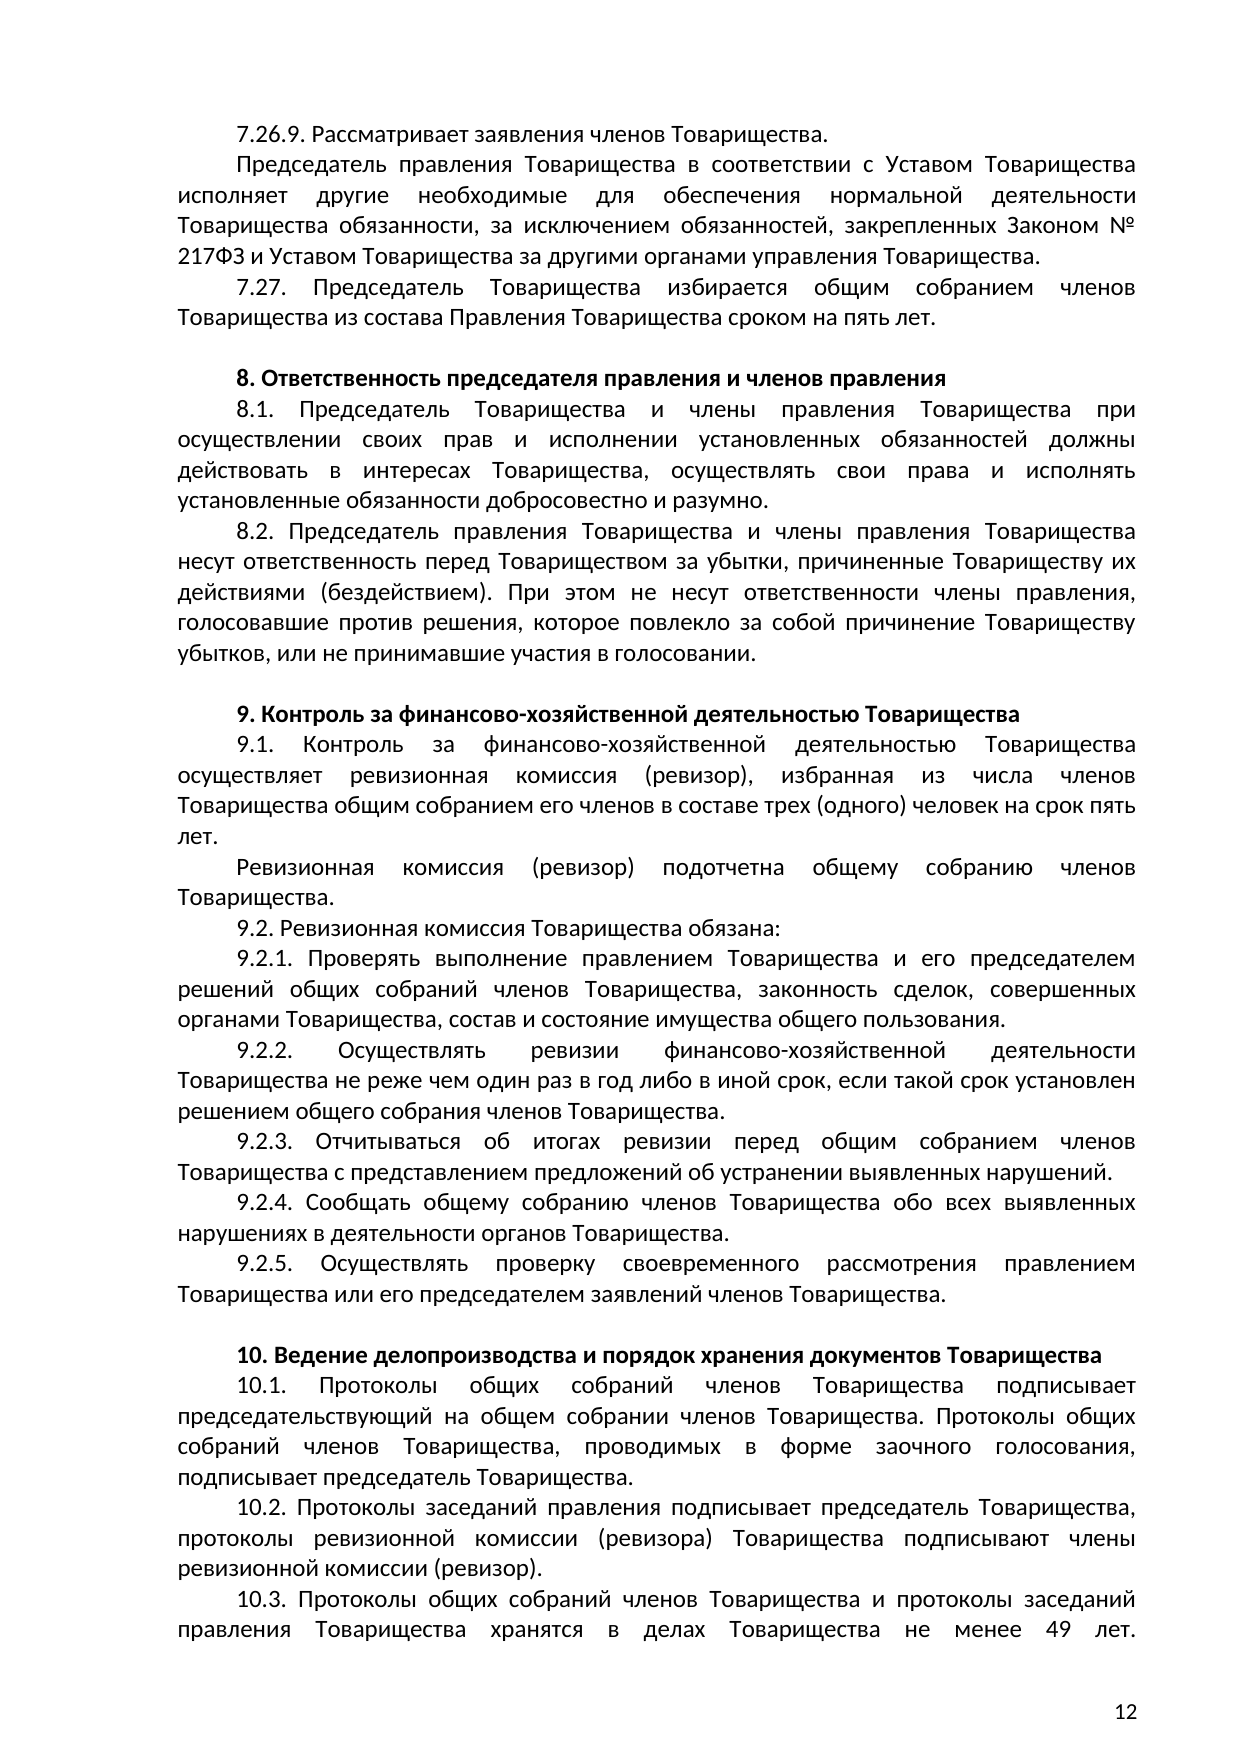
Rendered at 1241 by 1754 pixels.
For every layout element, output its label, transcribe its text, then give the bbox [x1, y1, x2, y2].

text 8. Ответственность председателя правления и членов правления [177, 362, 1137, 393]
text Председатель правления Товарищества в соответствии с Уставом Товарищества исполняет другие необходимые для обеспечения нормальной деятельности Товарищества обязанности, за исключением обязанностей, закрепленных Законом № 217ФЗ и Уставом Товарищества за другими органами управления Товарищества. [177, 149, 1137, 271]
text 8.1. Председатель Товарищества и члены правления Товарищества при осуществлении своих прав и исполнении установленных обязанностей должны действовать в интересах Товарищества, осуществлять свои права и исполнять установленные обязанности добросовестно и разумно. [177, 393, 1137, 515]
text 7.26.9. Рассматривает заявления членов Товарищества. [177, 118, 1137, 149]
text 7.27. Председатель Товарищества избирается общим собранием членов Товарищества из состава Правления Товарищества сроком на пять лет. [177, 271, 1137, 332]
text 9.1. Контроль за финансово-хозяйственной деятельностью Товарищества осуществляет ревизионная комиссия (ревизор), избранная из числа членов Товарищества общим собранием его членов в составе трех (одного) человек на срок пять лет. [177, 728, 1137, 851]
text 9. Контроль за финансово-хозяйственной деятельностью Товарищества [177, 698, 1137, 728]
text 9.2.2. Осуществлять ревизии финансово-хозяйственной деятельности Товарищества не реже чем один раз в год либо в иной срок, если такой срок установлен решением общего собрания членов Товарищества. [177, 1034, 1137, 1125]
text 10.1. Протоколы общих собраний членов Товарищества подписывает председательствующий на общем собрании членов Товарищества. Протоколы общих собраний членов Товарищества, проводимых в форме заочного голосования, подписывает председатель Товарищества. [177, 1369, 1137, 1492]
text 9.2.1. Проверять выполнение правлением Товарищества и его председателем решений общих собраний членов Товарищества, законность сделок, совершенных органами Товарищества, состав и состояние имущества общего пользования. [177, 942, 1137, 1034]
text 9.2.5. Осуществлять проверку своевременного рассмотрения правлением Товарищества или его председателем заявлений членов Товарищества. [177, 1247, 1137, 1308]
text 10.2. Протоколы заседаний правления подписывает председатель Товарищества, протоколы ревизионной комиссии (ревизора) Товарищества подписывают члены ревизионной комиссии (ревизор). [177, 1492, 1137, 1583]
text Ревизионная комиссия (ревизор) подотчетна общему собранию членов Товарищества. [177, 851, 1137, 912]
text 9.2.4. Сообщать общему собранию членов Товарищества обо всех выявленных нарушениях в деятельности органов Товарищества. [177, 1186, 1137, 1247]
text 9.2.3. Отчитываться об итогах ревизии перед общим собранием членов Товарищества с представлением предложений об устранении выявленных нарушений. [177, 1125, 1137, 1186]
text 8.2. Председатель правления Товарищества и члены правления Товарищества несут ответственность перед Товариществом за убытки, причиненные Товариществу их действиями (бездействием). При этом не несут ответственности члены правления, голосовавшие против решения, которое повлекло за собой причинение Товариществу убытков, или не принимавшие участия в голосовании. [177, 515, 1137, 667]
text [177, 1583, 1137, 1644]
text 9.2. Ревизионная комиссия Товарищества обязана: [177, 912, 1137, 942]
text 10. Ведение делопроизводства и порядок хранения документов Товарищества [177, 1339, 1137, 1369]
